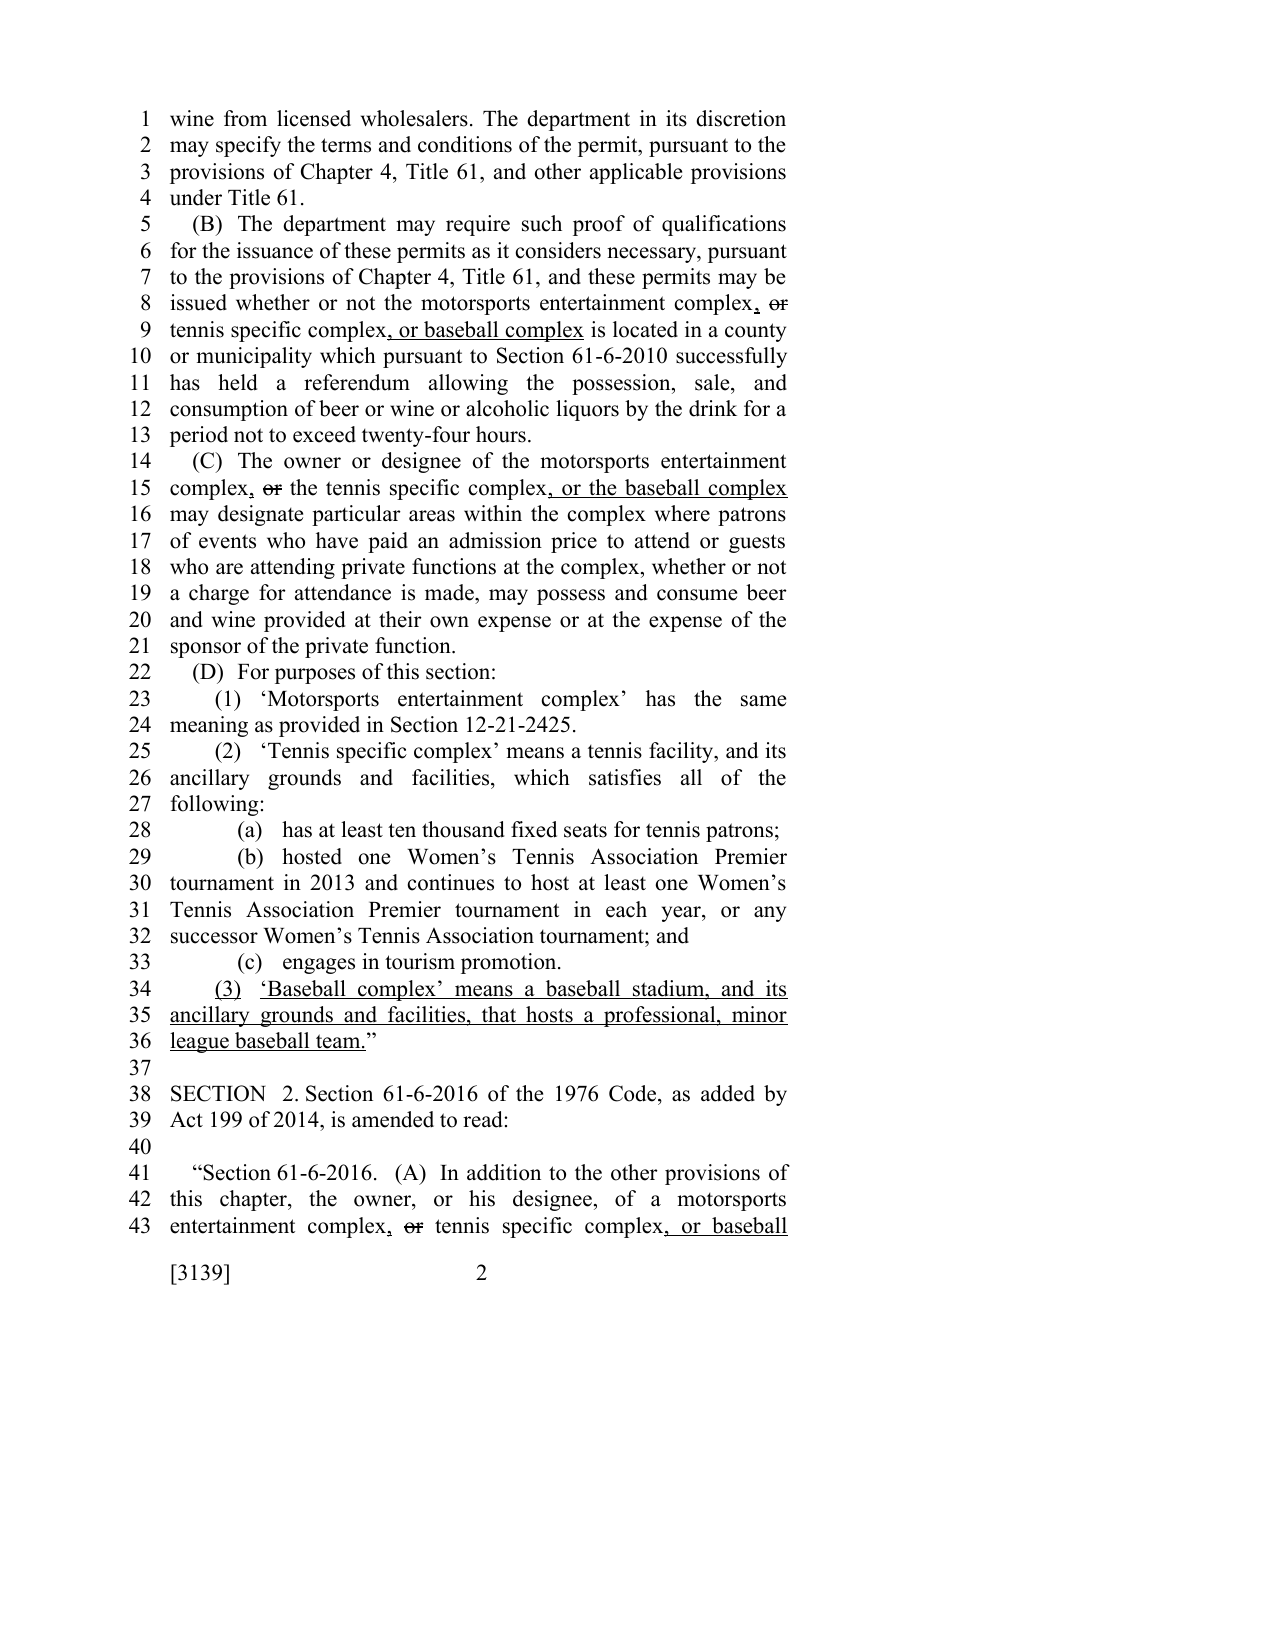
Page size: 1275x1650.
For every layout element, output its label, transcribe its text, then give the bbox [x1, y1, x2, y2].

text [169, 105, 787, 210]
text (1) ‘Motorsports entertainment complex’ has the same meaning as provided in Section 12-21-2425. [169, 685, 787, 737]
text SECTION 2. Section 61-6-2016 of the 1976 Code, as added by Act 199 of 2014, is amended to read: [169, 1080, 787, 1133]
text (2) ‘Tennis specific complex’ means a tennis facility, and its ancillary grounds and facilities, which satisfies all of the following: [169, 737, 787, 817]
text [169, 1159, 787, 1238]
text (c) engages in tourism promotion. [169, 948, 787, 975]
text (D) For purposes of this section: [169, 658, 787, 685]
text (a) has at least ten thousand fixed seats for tennis patrons; [169, 817, 787, 843]
text (b) hosted one Women’s Tennis Association Premier tournament in 2013 and continues to host at least one Women’s Tennis Association Premier tournament in each year, or any successor Women’s Tennis Association tournament; and [169, 843, 787, 948]
text (3) ‘Baseball complex’ means a baseball stadium, and its ancillary grounds and facilities, that hosts a professional, minor league baseball team.” [169, 975, 787, 1024]
text (3) ‘Baseball complex’ means a baseball stadium, and its ancillary grounds and facilities, that hosts a professional, minor league baseball team.” [169, 1025, 787, 1054]
text (B) The department may require such proof of qualifications for the issuance of these permits as it considers necessary, pursuant to the provisions of Chapter 4, Title 61, and these permits may be issued whether or not the motorsports entertainment complex, or tennis specific complex, or baseball complex is located in a county or municipality which pursuant to Section 61-6-2010 successfully has held a referendum allowing the possession, sale, and consumption of beer or wine or alcoholic liquors by the drink for a period not to exceed twenty-four hours. [169, 210, 787, 448]
text (C) The owner or designee of the motorsports entertainment complex, or the tennis specific complex, or the baseball complex may designate particular areas within the complex where patrons of events who have paid an admission price to attend or guests who are attending private functions at the complex, whether or not a charge for attendance is made, may possess and consume beer and wine provided at their own expense or at the expense of the sponsor of the private function. [169, 448, 787, 658]
